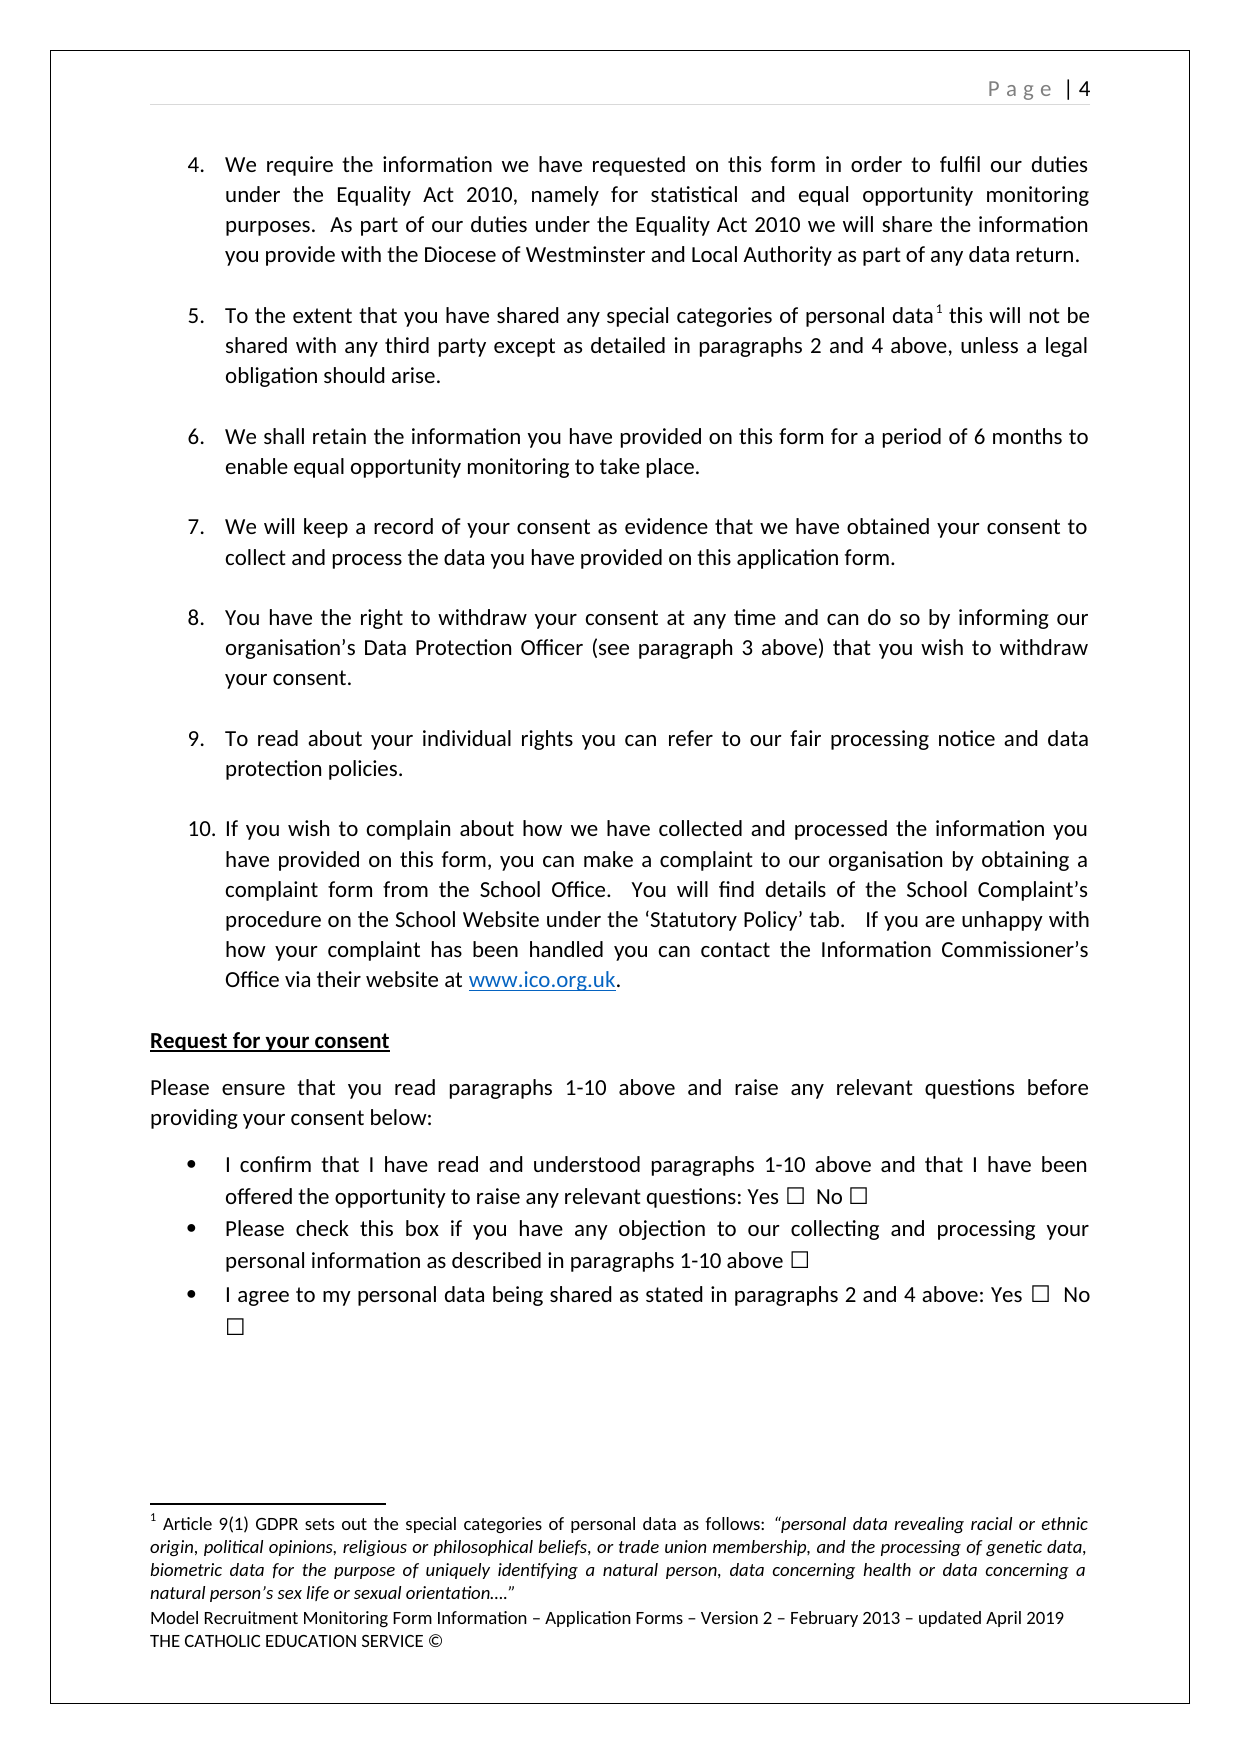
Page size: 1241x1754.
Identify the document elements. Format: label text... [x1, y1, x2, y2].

list Please check this box if you have any objection to our collecting and processing your personal information as described in paragraphs 1-10 above [187, 1214, 1090, 1275]
list I confirm that I have read and understood paragraphs 1-10 above and that I have been offered the opportunity to raise any relevant questions: Yes No [187, 1150, 1090, 1211]
list To the extent that you have shared any special categories of personal data this will not be shared with any third party except as detailed in paragraphs 2 and 4 above, unless a legal obligation should arise. [187, 301, 1090, 389]
text Please ensure that you read paragraphs 1-10 above and raise any relevant questions before providing your consent below: [150, 1073, 1090, 1131]
list If you wish to complain about how we have collected and processed the information you have provided on this form, you can make a complaint to our organisation by obtaining a complaint form from the School Office. You will find details of the School Complaint’s procedure on the School Website under the ‘Statutory Policy’ tab. If you are unhappy with how your complaint has been handled you can contact the Information Commissioner’s Office via their website at www.ico.org.uk. [187, 814, 1090, 994]
list We will keep a record of your consent as evidence that we have obtained your consent to collect and process the data you have provided on this application form. [187, 512, 1090, 571]
list I agree to my personal data being shared as stated in paragraphs 2 and 4 above: Yes No [187, 1278, 1090, 1343]
list To read about your individual rights you can refer to our fair processing notice and data protection policies. [187, 724, 1090, 782]
list We shall retain the information you have provided on this form for a period of 6 months to enable equal opportunity monitoring to take place. [187, 422, 1090, 480]
list You have the right to withdraw your consent at any time and can do so by informing our organisation’s Data Protection Officer (see paragraph 3 above) that you wish to withdraw your consent. [187, 603, 1090, 692]
list We require the information we have requested on this form in order to fulfil our duties under the Equality Act 2010, namely for statistical and equal opportunity monitoring purposes. As part of our duties under the Equality Act 2010 we will share the information you provide with the Diocese of Westminster and Local Authority as part of any data return. [187, 150, 1090, 269]
text Request for your consent [150, 1026, 1090, 1054]
